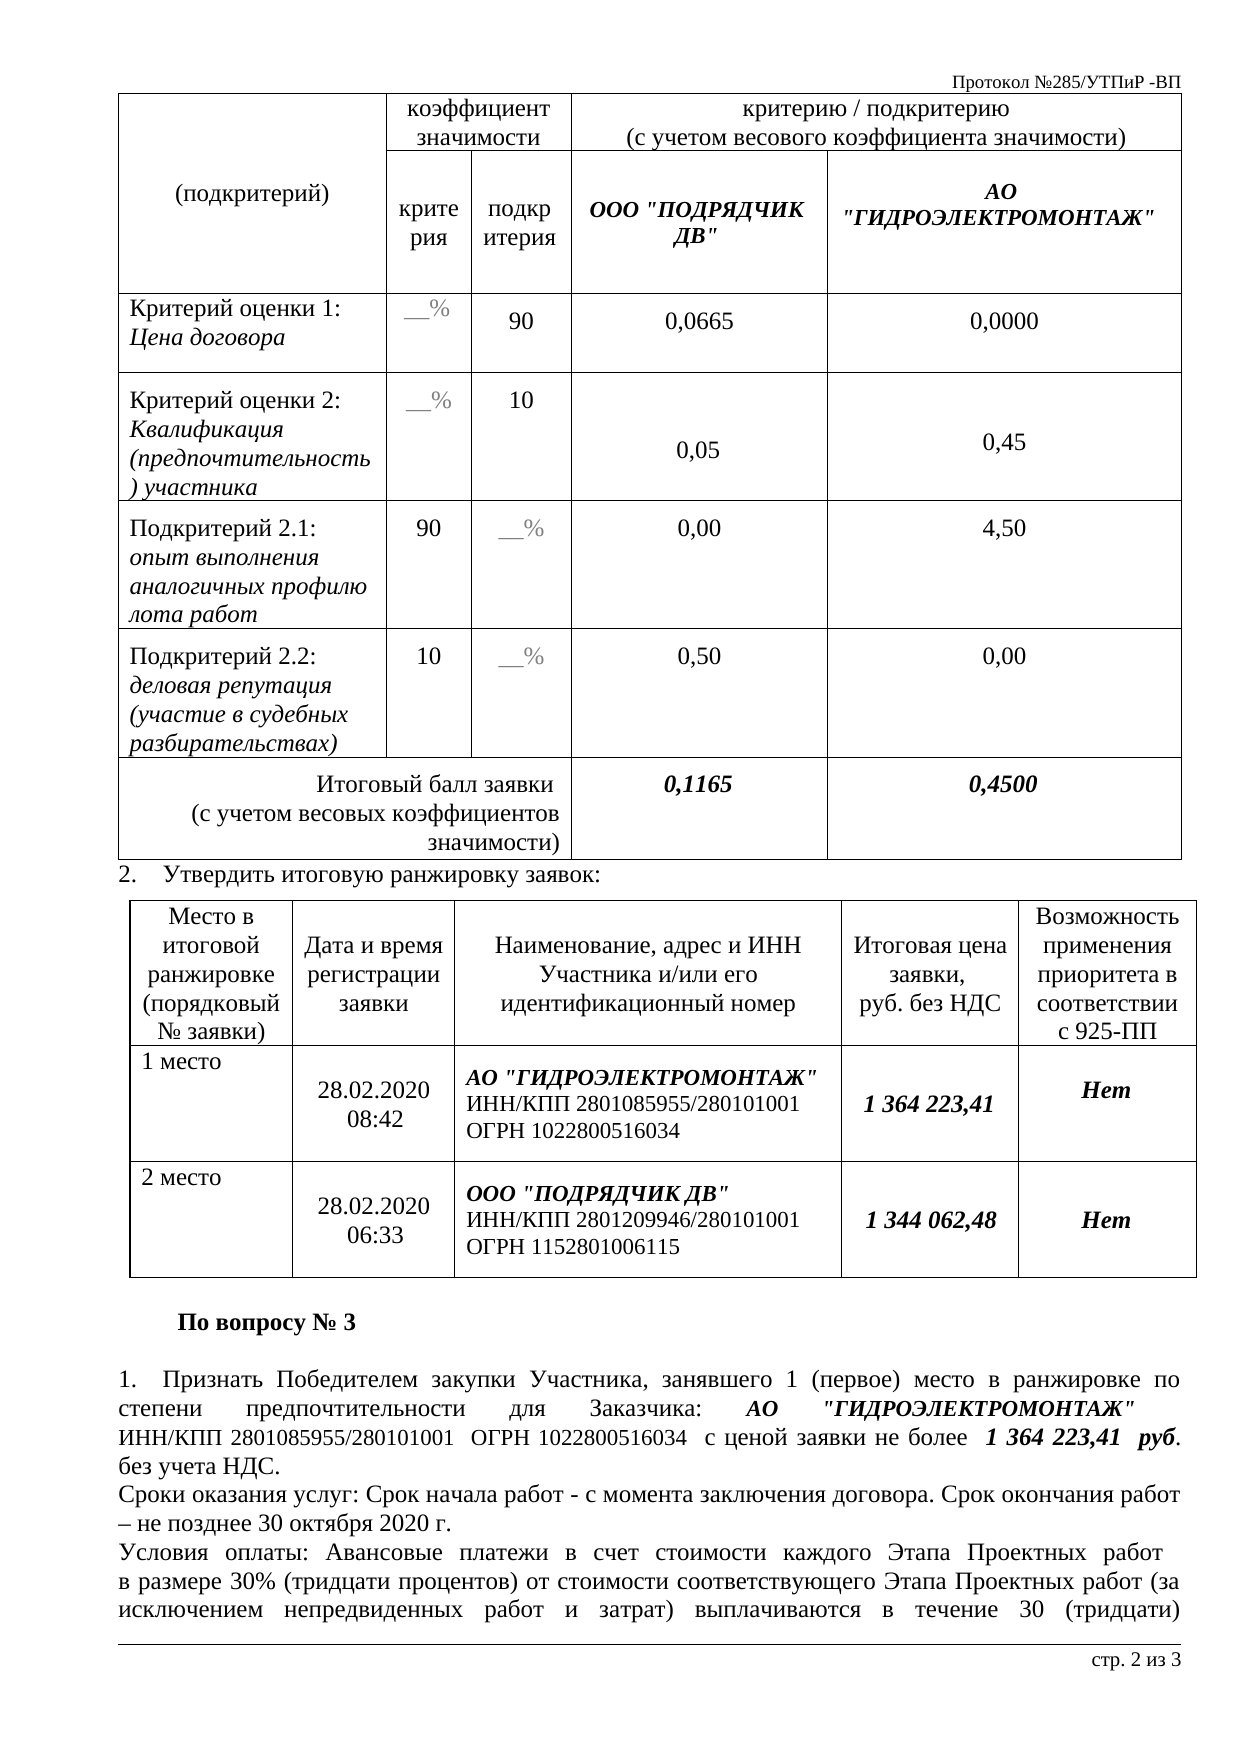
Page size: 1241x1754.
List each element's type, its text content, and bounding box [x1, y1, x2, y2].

table_cell 90 [472, 294, 571, 372]
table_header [119, 94, 386, 293]
table_cell Нет [1019, 1046, 1196, 1161]
table_cell 28.02.2020 08:42 [293, 1046, 454, 1161]
table_header Наименование, адрес и ИНН Участника и/или его идентификационный номер [455, 901, 841, 1045]
table_cell критерия [387, 151, 471, 293]
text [118, 1537, 1181, 1623]
table_cell 0,4500 [828, 758, 1181, 858]
list Утвердить итоговую ранжировку заявок: [118, 860, 1181, 888]
table_header Дата и время регистрации заявки [293, 901, 454, 1045]
table_cell 0,45 [828, 373, 1181, 500]
list Признать Победителем закупки Участника, занявшего 1 (первое) место в ранжировке по степени предпочтительности для Заказчика: АО "ГИДРОЭЛЕКТРОМОНТАЖ" ИНН/КПП 2801085955/280101001 ОГРН 1022800516034 с ценой заявки не более 1 364 223,41 руб. без учета НДС. [118, 1364, 1181, 1479]
text По вопросу № 3 [118, 1307, 1181, 1336]
table_cell 0,0665 [572, 294, 827, 372]
table_cell Нет [1019, 1162, 1196, 1277]
table_header Возможность применения приоритета в соответствии с 925-ПП [1019, 901, 1196, 1045]
table_cell 90 [387, 501, 471, 628]
table_cell __% [472, 501, 571, 628]
table_cell 0,1165 [572, 758, 827, 858]
table_cell 0,0000 [828, 294, 1181, 372]
table_cell __% [387, 294, 471, 372]
table_cell ООО "ПОДРЯДЧИК ДВ" ИНН/КПП 2801209946/280101001 ОГРН 1152801006115 [455, 1162, 841, 1277]
table_cell 1 344 062,48 [842, 1162, 1018, 1277]
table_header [572, 94, 1181, 150]
table_cell 0,00 [828, 629, 1181, 756]
table_cell 0,05 [572, 373, 827, 500]
table_cell 28.02.2020 06:33 [293, 1162, 454, 1277]
table_cell 0,50 [572, 629, 827, 756]
table_cell АО "ГИДРОЭЛЕКТРОМОНТАЖ" ИНН/КПП 2801085955/280101001 ОГРН 1022800516034 [455, 1046, 841, 1161]
table_cell 0,00 [572, 501, 827, 628]
table_cell 10 [387, 629, 471, 756]
table_header Итоговая цена заявки, руб. без НДС [842, 901, 1018, 1045]
table_cell 10 [472, 373, 571, 500]
table_cell Критерий оценки 1: Цена договора [119, 294, 386, 372]
table_cell АО "ГИДРОЭЛЕКТРОМОНТАЖ" [828, 151, 1181, 293]
table_cell __% [472, 629, 571, 756]
table_cell подкритерия [472, 151, 571, 293]
text Сроки оказания услуг: Срок начала работ - с момента заключения договора. Срок окончания работ – не позднее 30 октября 2020 г. [118, 1479, 1181, 1537]
table_cell 1 место [131, 1046, 292, 1161]
table_cell Подкритерий 2.2: деловая репутация (участие в судебных разбирательствах) [119, 629, 386, 756]
table_cell Итоговый балл заявки (с учетом весовых коэффициентов значимости) [119, 758, 571, 858]
table_cell 1 364 223,41 [842, 1046, 1018, 1161]
table_cell Подкритерий 2.1: опыт выполнения аналогичных профилю лота работ [119, 501, 386, 628]
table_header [387, 94, 571, 150]
table_cell ООО "ПОДРЯДЧИК ДВ" [572, 151, 827, 293]
table_header Место в итоговой ранжировке (порядковый № заявки) [131, 901, 292, 1045]
table_cell 4,50 [828, 501, 1181, 628]
table_cell __% [387, 373, 471, 500]
table_cell 2 место [131, 1162, 292, 1277]
table_cell Критерий оценки 2: Квалификация (предпочтительность) участника [119, 373, 386, 500]
